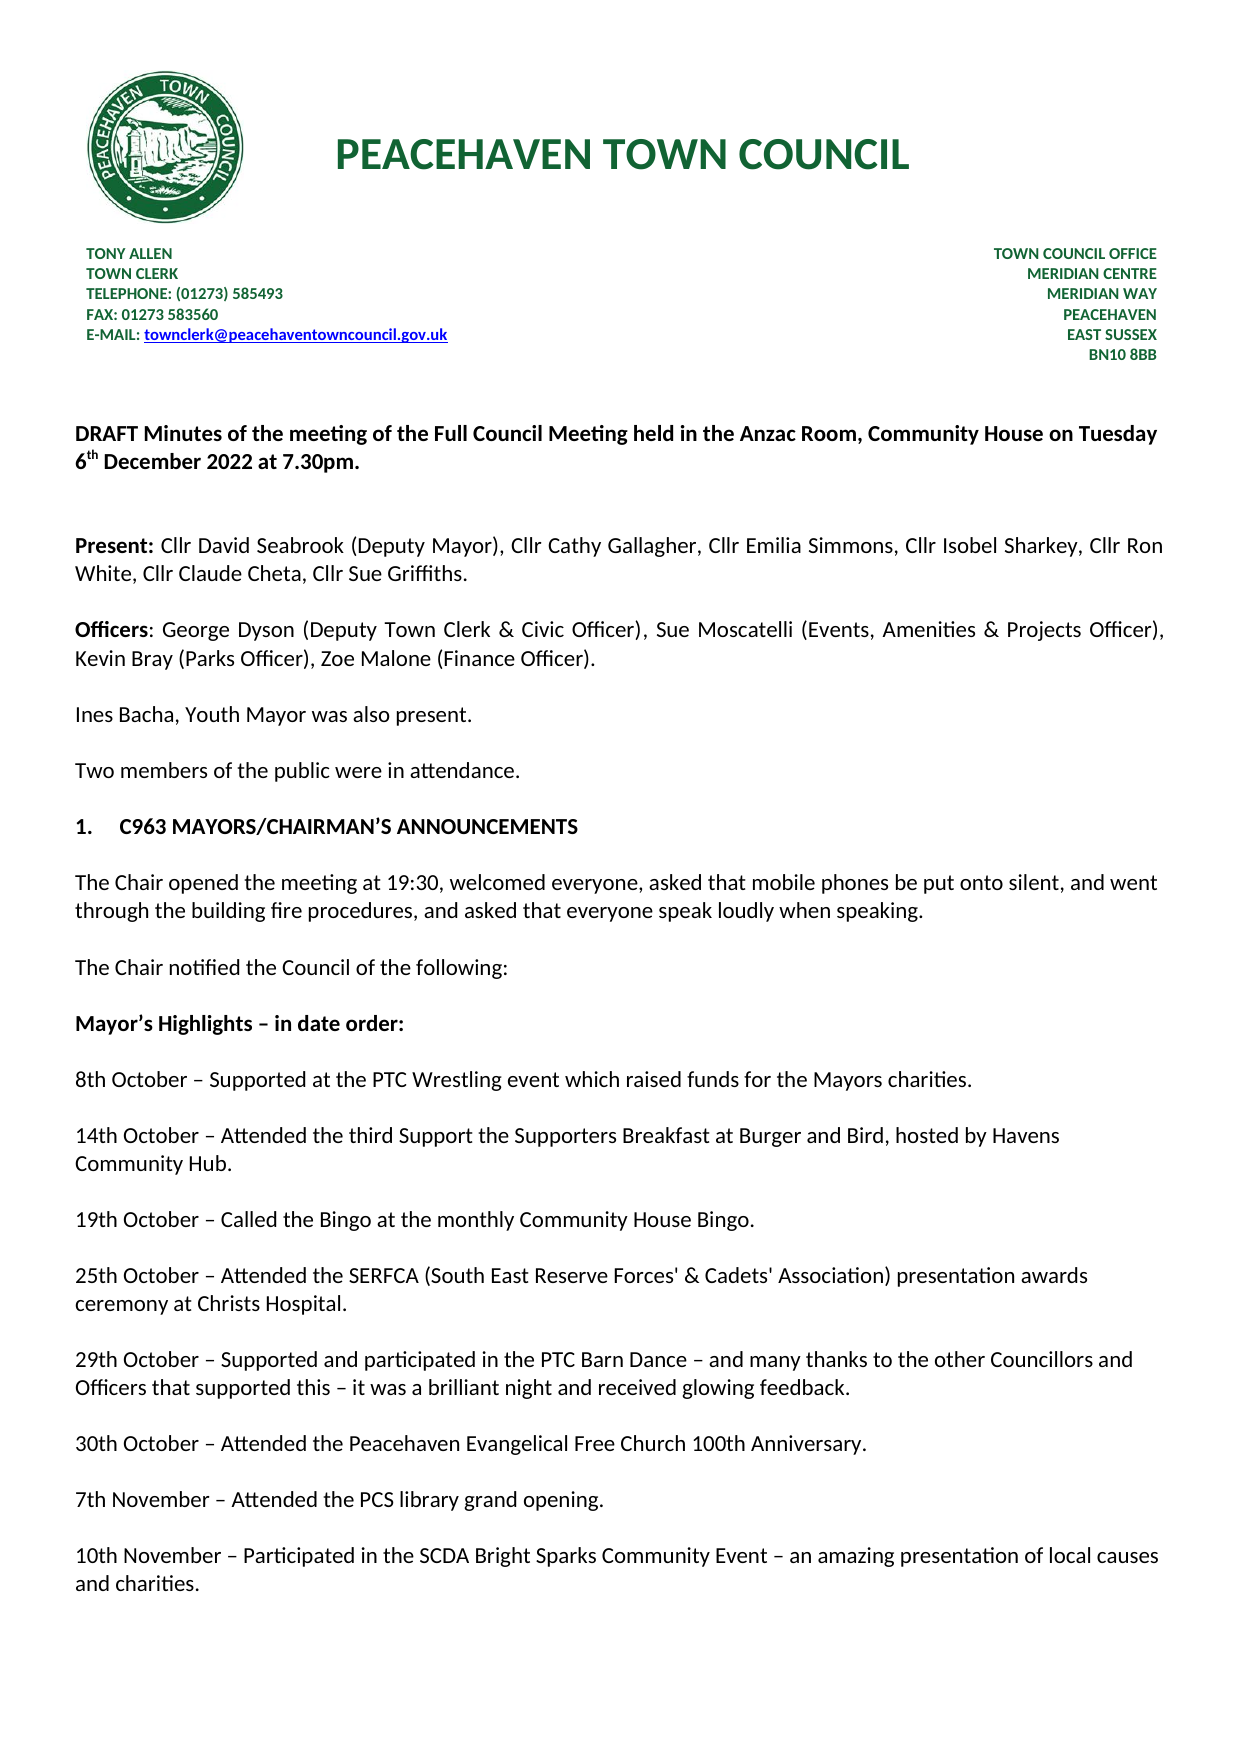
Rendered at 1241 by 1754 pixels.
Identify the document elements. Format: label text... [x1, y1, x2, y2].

text Present: Cllr David Seabrook (Deputy Mayor), Cllr Cathy Gallagher, Cllr Emilia Simmons, Cllr Isobel Sharkey, Cllr Ron White, Cllr Claude Cheta, Cllr Sue Griffiths. [75, 531, 1165, 587]
list C963 MAYORS/CHAIRMAN’S ANNOUNCEMENTS [75, 812, 1165, 841]
picture [86, 70, 244, 224]
text Ines Bacha, Youth Mayor was also present. [75, 700, 1165, 728]
text 19th October – Called the Bingo at the monthly Community House Bingo. [75, 1205, 1165, 1233]
text Two members of the public were in attendance. [75, 756, 1165, 784]
text 30th October – Attended the Peacehaven Evangelical Free Church 100th Anniversary. [75, 1429, 1165, 1457]
text Officers: George Dyson (Deputy Town Clerk & Civic Officer), Sue Moscatelli (Events, Amenities & Projects Officer), Kevin Bray (Parks Officer), Zoe Malone (Finance Officer). [75, 616, 1165, 672]
text 25th October – Attended the SERFCA (South East Reserve Forces' & Cadets' Association) presentation awards ceremony at Christs Hospital. [75, 1261, 1165, 1317]
text The Chair notified the Council of the following: [75, 953, 1165, 981]
text The Chair opened the meeting at 19:30, welcomed everyone, asked that mobile phones be put onto silent, and went through the building fire procedures, and asked that everyone speak loudly when speaking. [75, 868, 1165, 924]
text 29th October – Supported and participated in the PTC Barn Dance – and many thanks to the other Councillors and Officers that supported this – it was a brilliant night and received glowing feedback. [75, 1345, 1165, 1401]
text DRAFT Minutes of the meeting of the Full Council Meeting held in the Anzac Room, Community House on Tuesday 6th December 2022 at 7.30pm. [75, 419, 1165, 475]
text Mayor’s Highlights – in date order: [75, 1009, 1165, 1037]
text 8th October – Supported at the PTC Wrestling event which raised funds for the Mayors charities. [75, 1065, 1165, 1093]
text 14th October – Attended the third Support the Supporters Breakfast at Burger and Bird, hosted by Havens Community Hub. [75, 1121, 1165, 1177]
text 7th November – Attended the PCS library grand opening. [75, 1485, 1165, 1513]
text 10th November – Participated in the SCDA Bright Sparks Community Event – an amazing presentation of local causes and charities. [75, 1541, 1165, 1597]
